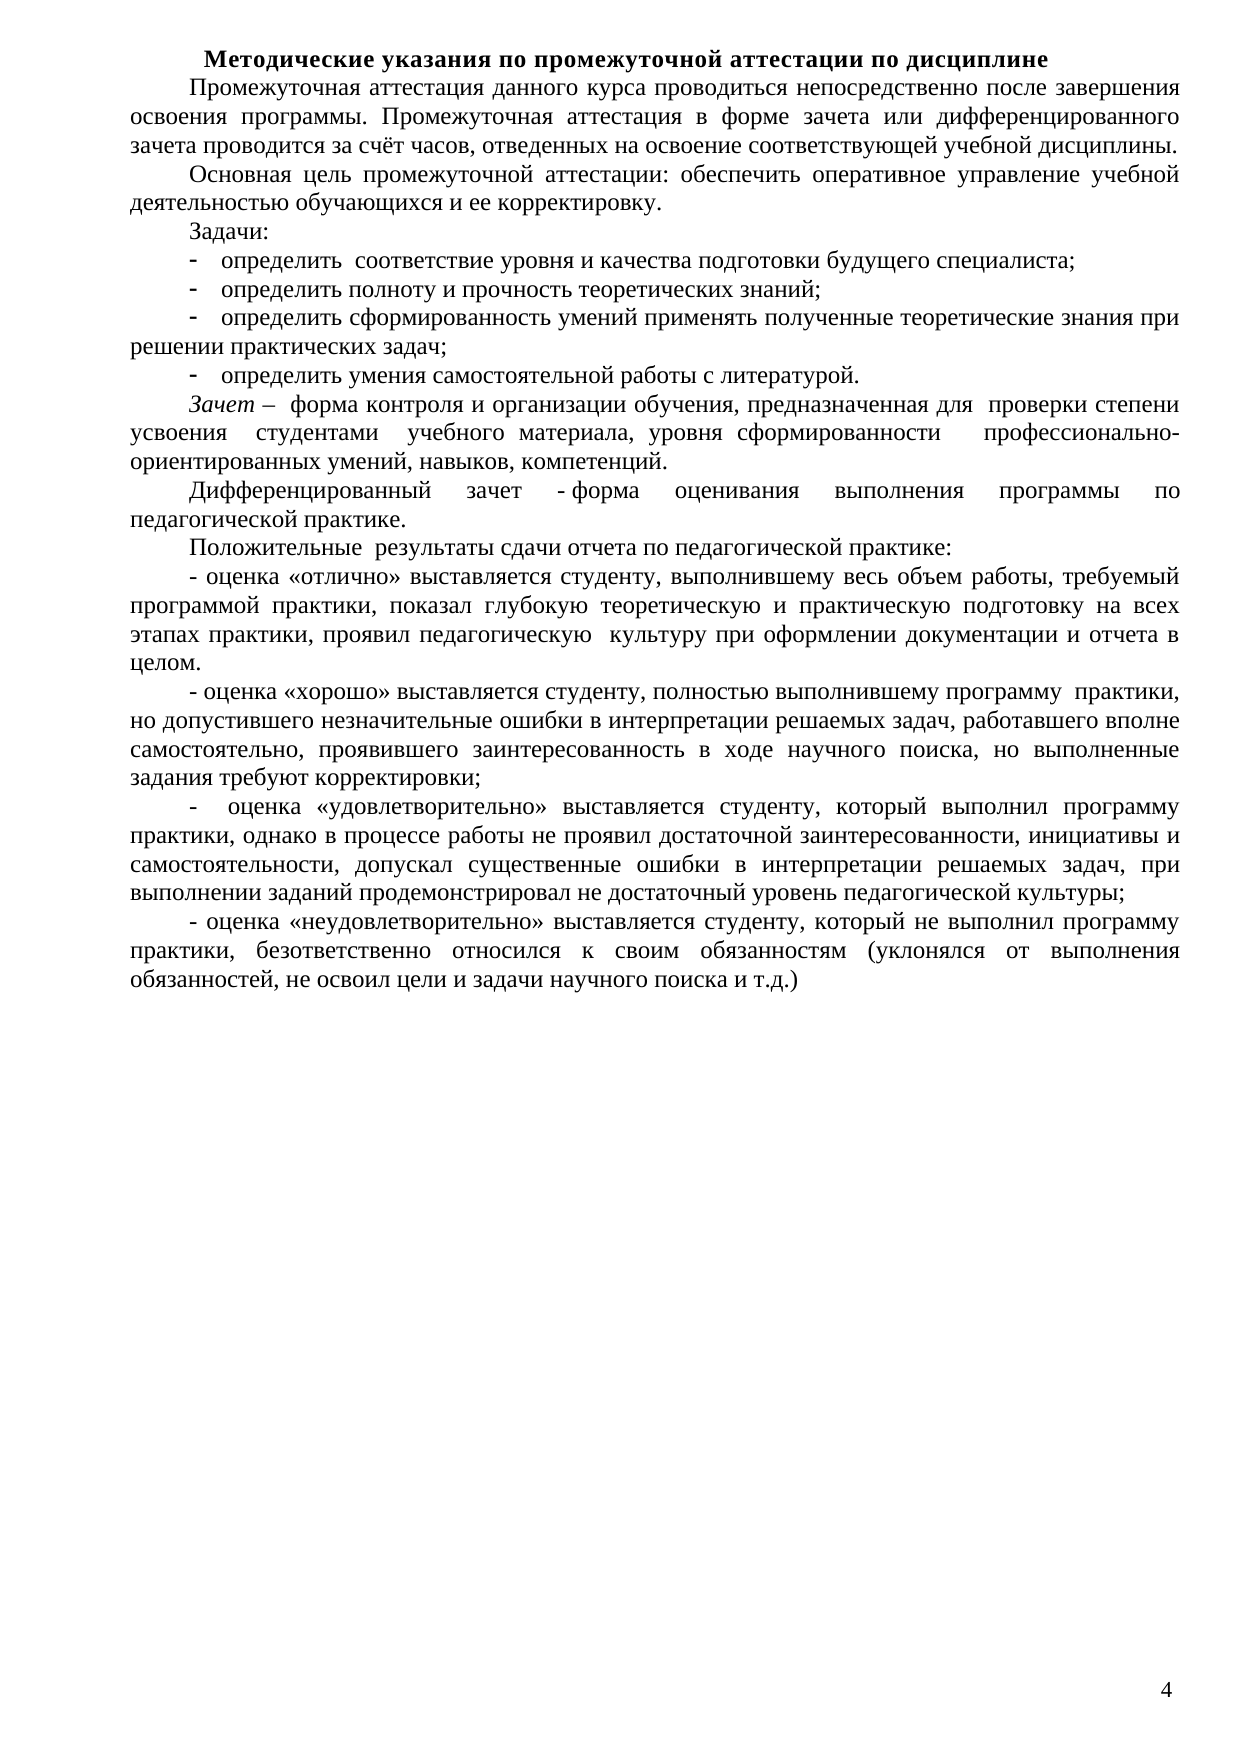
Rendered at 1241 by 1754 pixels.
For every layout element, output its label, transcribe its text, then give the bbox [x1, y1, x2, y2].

text Методические указания по промежуточной аттестации по дисциплине [130, 44, 1181, 72]
text Дифференцированный зачет - форма оценивания выполнения программы по педагогической практике. [130, 475, 1181, 532]
list определить полноту и прочность теоретических знаний; [130, 274, 1181, 302]
text Положительные результаты сдачи отчета по педагогической практике: [130, 532, 1181, 561]
text Промежуточная аттестация данного курса проводиться непосредственно после завершения освоения программы. Промежуточная аттестация в форме зачета или дифференцированного зачета проводится за счёт часов, отведенных на освоение соответствующей учебной дисциплины. [130, 72, 1181, 159]
text - оценка «удовлетворительно» выставляется студенту, который выполнил программу практики, однако в процессе работы не проявил достаточной заинтересованности, инициативы и самостоятельности, допускал существенные ошибки в интерпретации решаемых задач, при выполнении заданий продемонстрировал не достаточный уровень педагогической культуры; [130, 791, 1181, 906]
list определить умения самостоятельной работы с литературой. [130, 360, 1181, 389]
list определить сформированность умений применять полученные теоретические знания при решении практических задач; [130, 302, 1181, 360]
text Зачет – форма контроля и организации обучения, предназначенная для проверки степени усвоения студентами учебного материала, уровня сформированности профессионально-ориентированных умений, навыков, компетенций. [130, 389, 1181, 475]
list определить соответствие уровня и качества подготовки будущего специалиста; [130, 245, 1181, 274]
text - оценка «неудовлетворительно» выставляется студенту, который не выполнил программу практики, безответственно относился к своим обязанностям (уклонялся от выполнения обязанностей, не освоил цели и задачи научного поиска и т.д.) [130, 906, 1181, 992]
text - оценка «отлично» выставляется студенту, выполнившему весь объем работы, требуемый программой практики, показал глубокую теоретическую и практическую подготовку на всех этапах практики, проявил педагогическую культуру при оформлении документации и отчета в целом. [130, 561, 1181, 676]
text Задачи: [130, 216, 1181, 245]
text Основная цель промежуточной аттестации: обеспечить оперативное управление учебной деятельностью обучающихся и ее корректировку. [130, 159, 1181, 216]
text - оценка «хорошо» выставляется студенту, полностью выполнившему программу практики, но допустившего незначительные ошибки в интерпретации решаемых задач, работавшего вполне самостоятельно, проявившего заинтересованность в ходе научного поиска, но выполненные задания требуют корректировки; [130, 676, 1181, 791]
